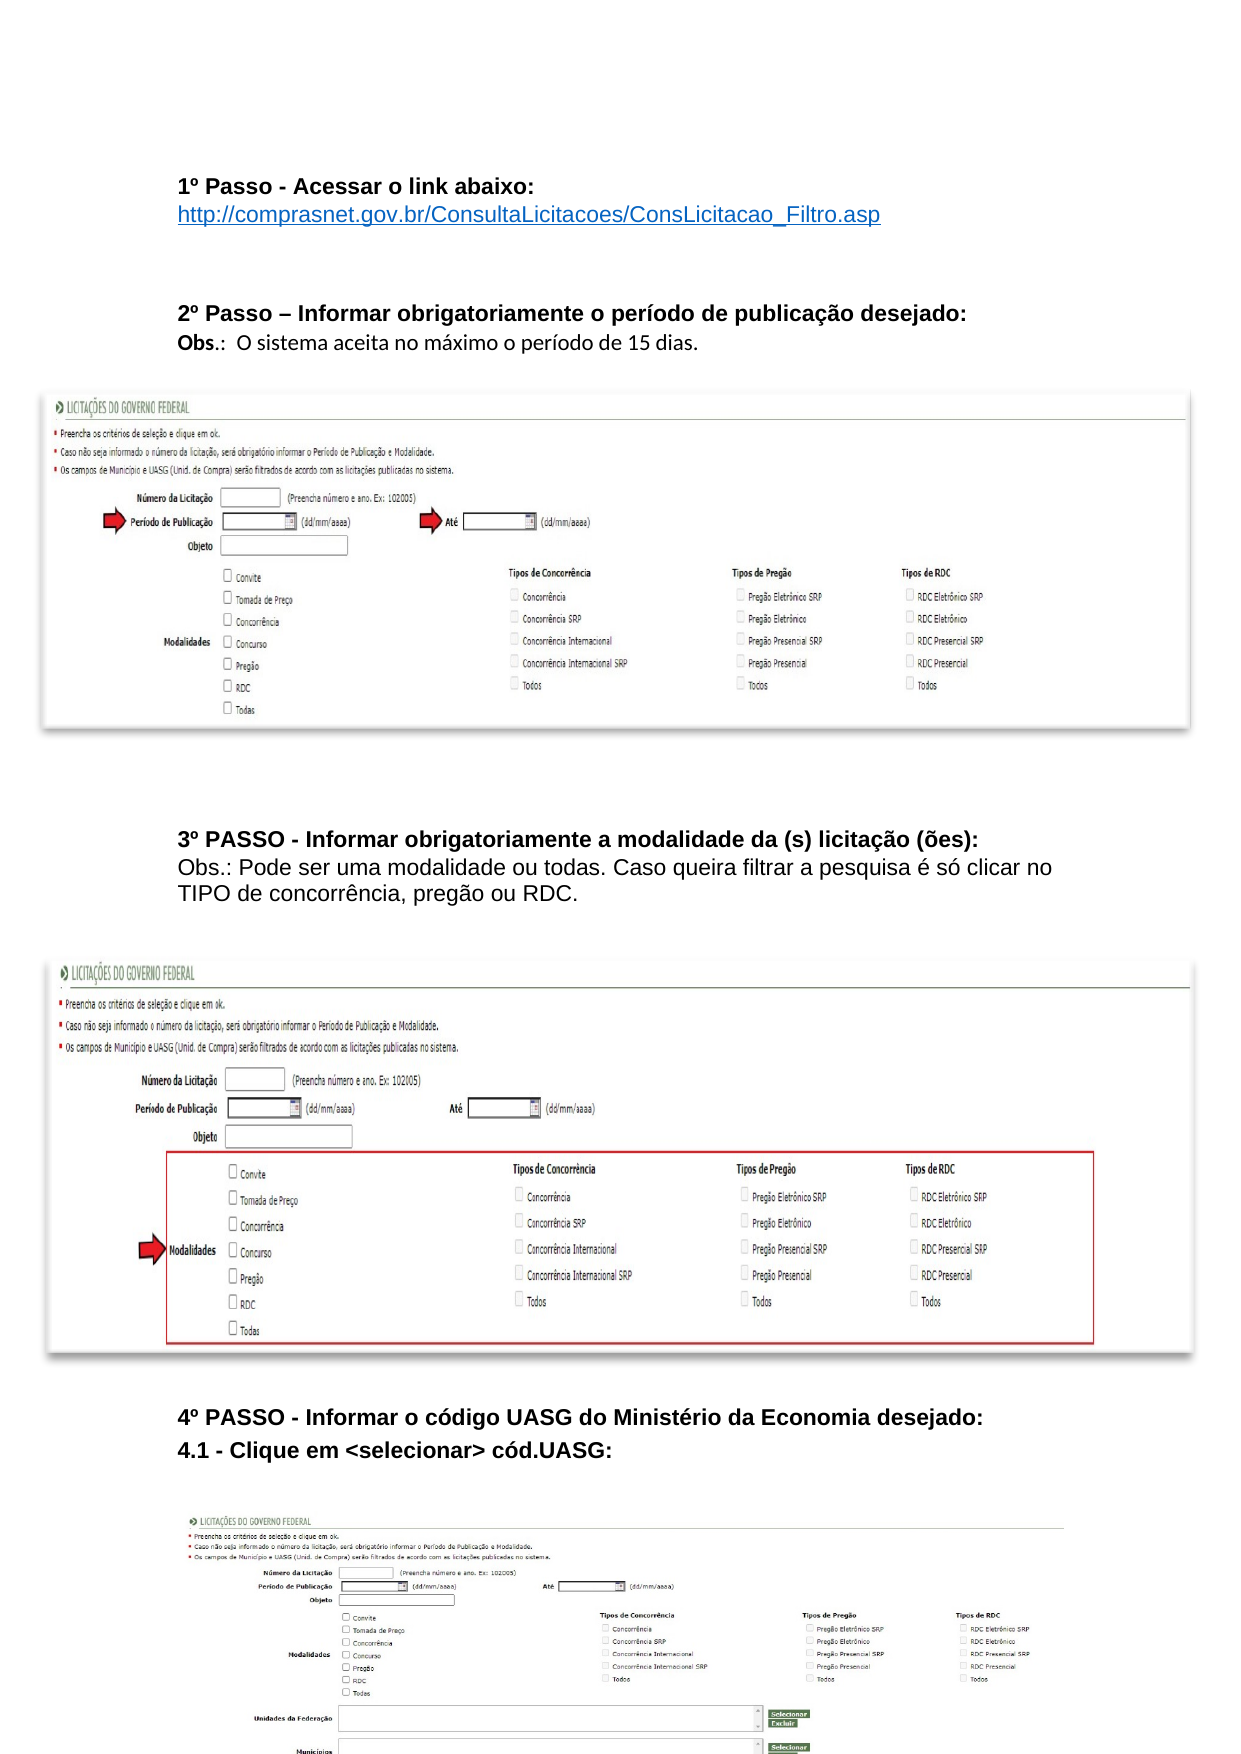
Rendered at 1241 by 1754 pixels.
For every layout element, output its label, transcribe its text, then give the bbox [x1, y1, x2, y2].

text http://comprasnet.gov.br/ConsultaLicitacoes/ConsLicitacao_Filtro.asp [177, 201, 1063, 227]
subtitle 2º Passo – Informar obrigatoriamente o período de publicação desejado: [177, 299, 1063, 326]
text Obs.: O sistema aceita no máximo o período de 15 dias. [177, 328, 1063, 356]
subtitle 3º PASSO - Informar obrigatoriamente a modalidade da (s) licitação (ões): [177, 826, 1063, 852]
subtitle 4º PASSO - Informar o código UASG do Ministério da Economia desejado: [177, 1366, 1063, 1430]
subtitle 1º Passo - Acessar o link abaixo: [177, 173, 1063, 199]
subtitle 4.1 - Clique em <selecionar> cód.UASG: [177, 1437, 1063, 1463]
picture [177, 1511, 1064, 1754]
text Obs.: Pode ser uma modalidade ou todas. Caso queira filtrar a pesquisa é só clicar no TIPO de concorrência, pregão ou RDC. [177, 854, 1063, 907]
picture [45, 394, 1186, 726]
picture [50, 960, 1190, 1351]
